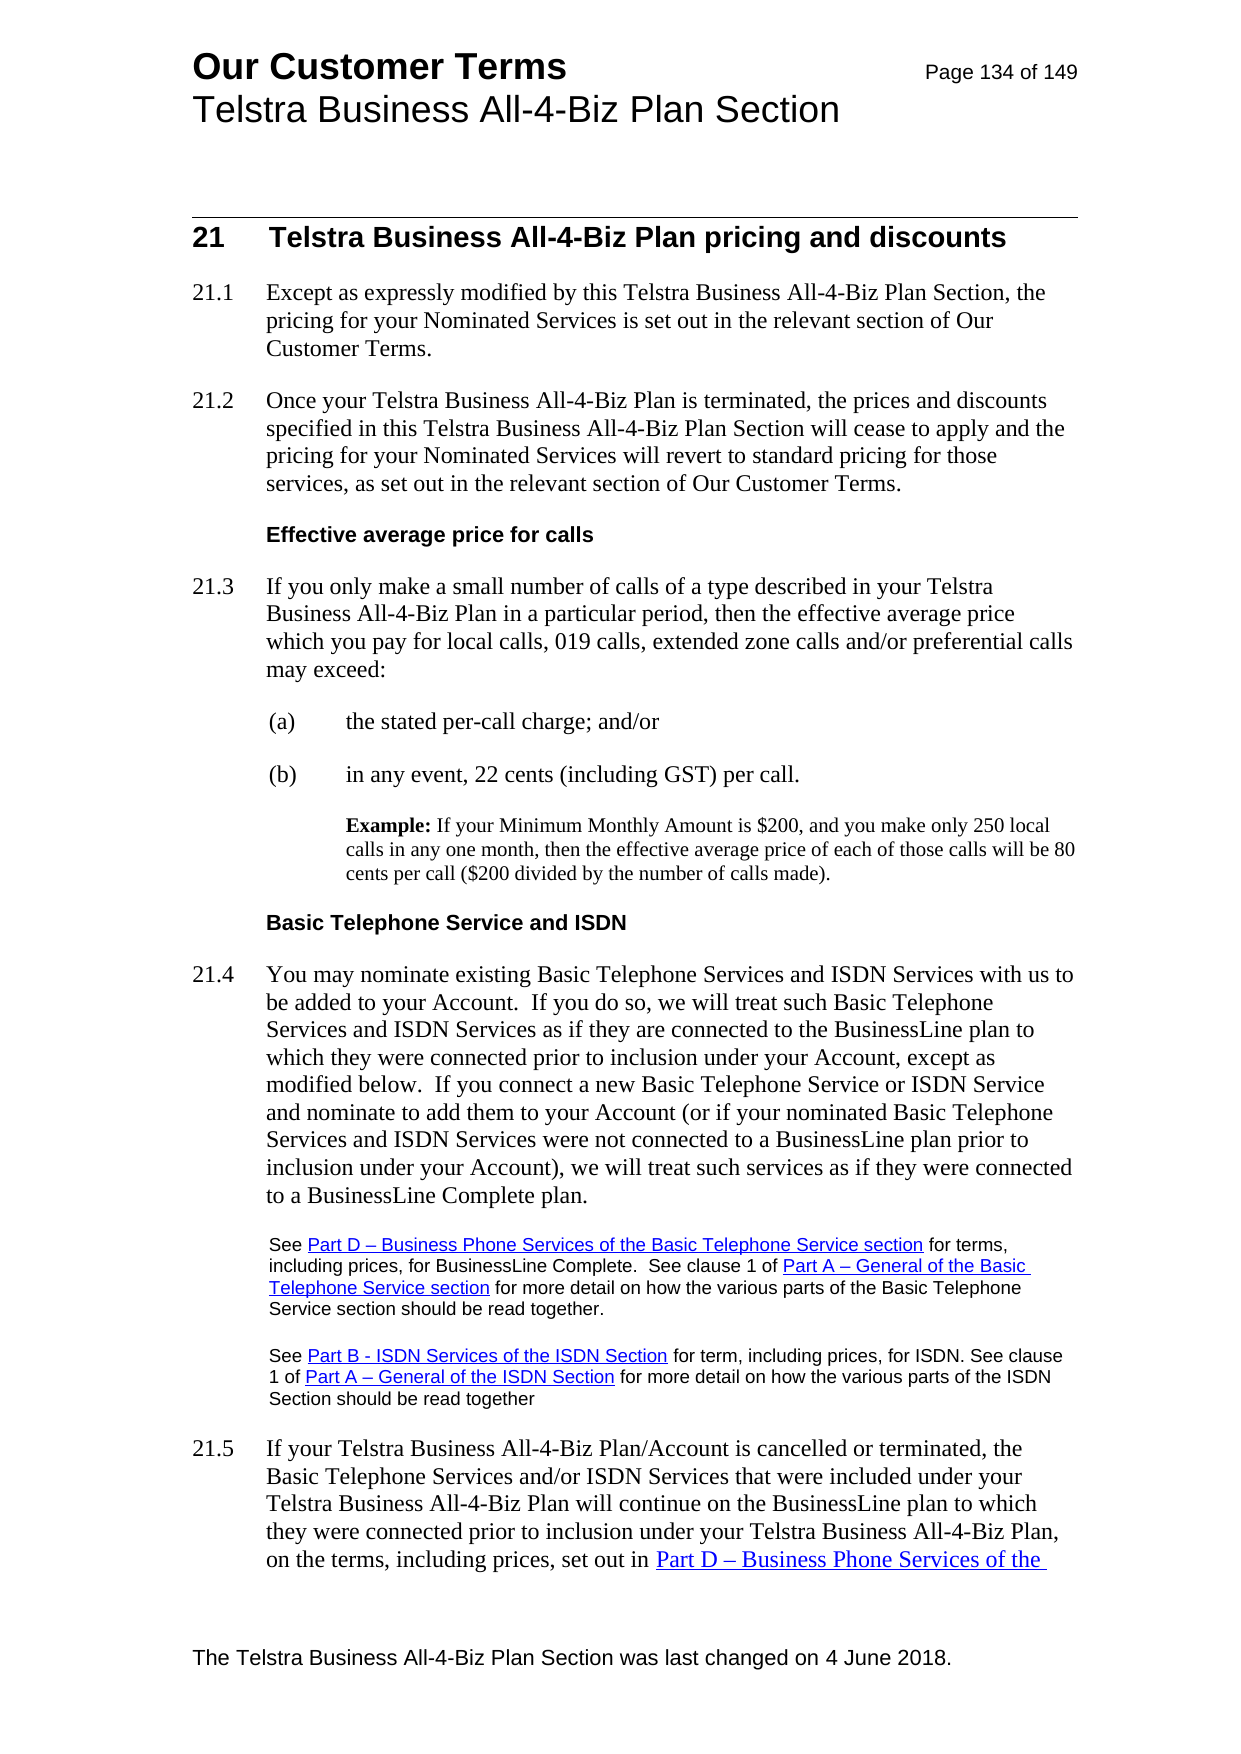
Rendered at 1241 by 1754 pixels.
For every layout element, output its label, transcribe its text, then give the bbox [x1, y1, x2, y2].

text Basic Telephone Service and ISDN [266, 910, 1078, 935]
text See Part D – Business Phone Services of the Basic Telephone Service section for terms, including prices, for BusinessLine Complete. See clause 1 of Part A – General of the Basic Telephone Service section for more detail on how the various parts of the Basic Telephone Service section should be read together. [269, 1233, 1078, 1319]
subtitle in any event, 22 cents (including GST) per call. [269, 760, 1078, 787]
subtitle If you only make a small number of calls of a type described in your Telstra Business All-4-Biz Plan in a particular period, then the effective average price which you pay for local calls, 019 calls, extended zone calls and/or preferential calls may exceed: [192, 572, 1078, 682]
text See Part B - ISDN Services of the ISDN Section for term, including prices, for ISDN. See clause 1 of Part A – General of the ISDN Section for more detail on how the various parts of the ISDN Section should be read together [269, 1344, 1078, 1409]
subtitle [192, 1434, 1078, 1572]
subtitle Example: If your Minimum Monthly Amount is $200, and you make only 250 local calls in any one month, then the effective average price of each of those calls will be 80 cents per call ($200 divided by the number of calls made). [346, 812, 1078, 885]
subtitle the stated per-call charge; and/or [269, 707, 1078, 735]
subtitle You may nominate existing Basic Telephone Services and ISDN Services with us to be added to your Account. If you do so, we will treat such Basic Telephone Services and ISDN Services as if they are connected to the BusinessLine plan to which they were connected prior to inclusion under your Account, except as modified below. If you connect a new Basic Telephone Service or ISDN Service and nominate to add them to your Account (or if your nominated Basic Telephone Services and ISDN Services were not connected to a BusinessLine plan prior to inclusion under your Account), we will treat such services as if they were connected to a BusinessLine Complete plan. [192, 960, 1078, 1208]
subtitle Once your Telstra Business All-4-Biz Plan is terminated, the prices and discounts specified in this Telstra Business All-4-Biz Plan Section will cease to apply and the pricing for your Nominated Services will revert to standard pricing for those services, as set out in the relevant section of Our Customer Terms. [192, 386, 1078, 497]
text Effective average price for calls [266, 522, 1078, 547]
subtitle Telstra Business All-4-Biz Plan pricing and discounts [192, 218, 1078, 253]
subtitle Except as expressly modified by this Telstra Business All-4-Biz Plan Section, the pricing for your Nominated Services is set out in the relevant section of Our Customer Terms. [192, 278, 1078, 361]
